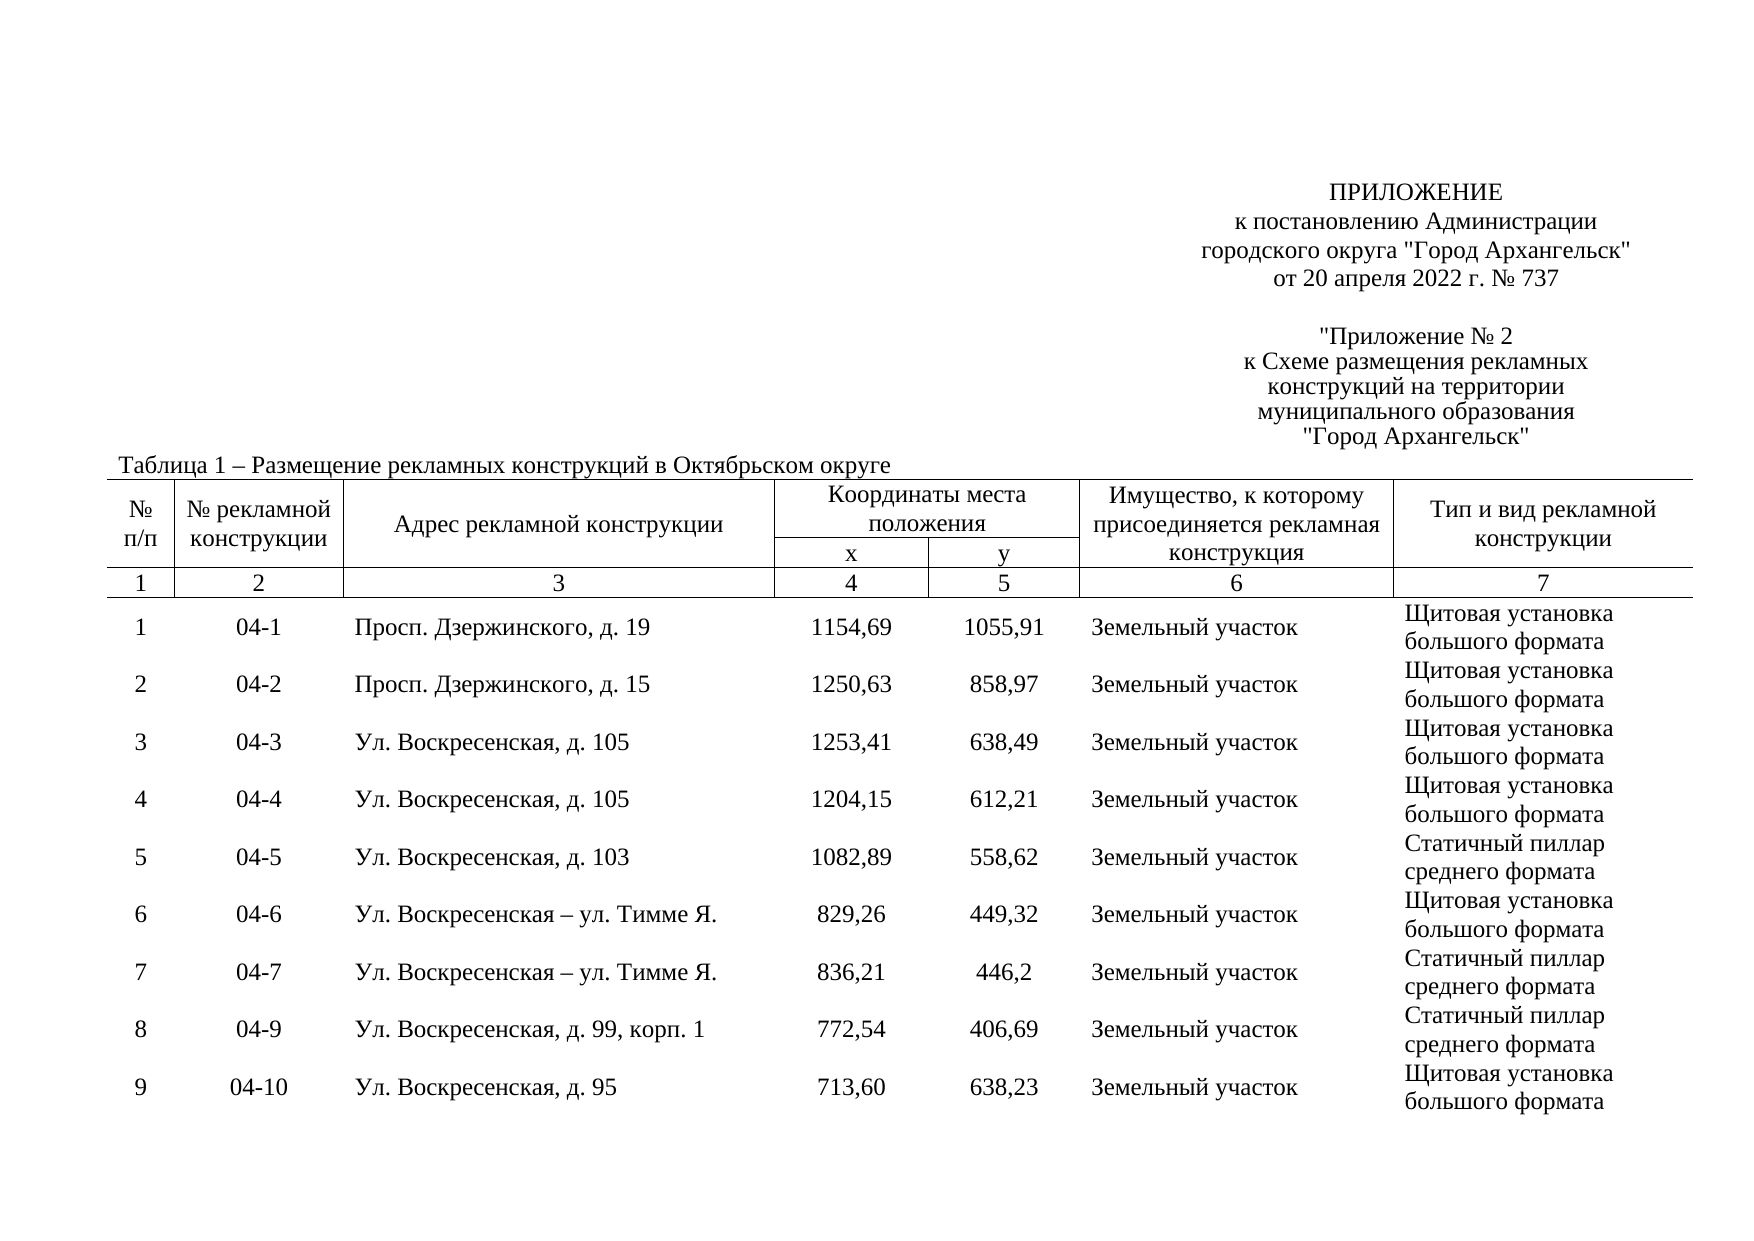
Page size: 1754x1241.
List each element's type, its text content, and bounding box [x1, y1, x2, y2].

table_cell 6 [107, 885, 174, 943]
table_cell Земельный участок [1080, 1058, 1393, 1115]
table_cell 406,69 [928, 1000, 1080, 1058]
table_cell 5 [929, 568, 1079, 597]
table_cell Просп. Дзержинского, д. 19 [343, 598, 774, 655]
table_cell Щитовая установка большого формата [1393, 770, 1693, 828]
table_cell 04-6 [174, 885, 343, 943]
text к Схеме размещения рекламных конструкций на территории муниципального образования [1196, 350, 1636, 425]
table_cell Ул. Воскресенская, д. 105 [343, 770, 774, 828]
table_cell 8 [107, 1000, 174, 1058]
table_cell 7 [107, 943, 174, 1000]
table_cell 612,21 [928, 770, 1080, 828]
table_cell Щитовая установка большого формата [1393, 713, 1693, 770]
table_cell x [775, 538, 928, 567]
table_cell 1 [107, 568, 174, 597]
table_cell 04-9 [174, 1000, 343, 1058]
table_cell 772,54 [774, 1000, 928, 1058]
table_cell 1204,15 [774, 770, 928, 828]
table_cell Земельный участок [1080, 655, 1393, 713]
table_cell Земельный участок [1080, 885, 1393, 943]
table_cell 3 [344, 568, 774, 597]
table_cell Земельный участок [1080, 598, 1393, 655]
table_cell 449,32 [928, 885, 1080, 943]
table_cell 2 [107, 655, 174, 713]
text "Приложение № 2 [1196, 321, 1636, 350]
table_cell 1055,91 [928, 598, 1080, 655]
table_cell 4 [775, 568, 928, 597]
table_cell Ул. Воскресенская, д. 105 [343, 713, 774, 770]
table_cell 5 [107, 828, 174, 885]
table_cell 6 [1080, 568, 1393, 597]
table_cell Статичный пиллар среднего формата [1393, 828, 1693, 885]
table_cell Ул. Воскресенская, д. 95 [343, 1058, 774, 1115]
table_cell Статичный пиллар среднего формата [1393, 943, 1693, 1000]
text от 20 апреля 2022 г. № 737 [1196, 263, 1636, 292]
table_header Адрес рекламной конструкции [344, 480, 774, 567]
table_header № рекламной конструкции [175, 480, 343, 567]
table_cell 713,60 [774, 1058, 928, 1115]
table_cell 1154,69 [774, 598, 928, 655]
table_cell 2 [175, 568, 343, 597]
table_cell Земельный участок [1080, 828, 1393, 885]
table_cell 04-1 [174, 598, 343, 655]
table_header № п/п [107, 480, 174, 567]
table_cell 1082,89 [774, 828, 928, 885]
text ПРИЛОЖЕНИЕ [1196, 177, 1636, 206]
table_cell 04-7 [174, 943, 343, 1000]
table_cell 1 [107, 598, 174, 655]
table_cell 836,21 [774, 943, 928, 1000]
table_cell 446,2 [928, 943, 1080, 1000]
table_cell 04-3 [174, 713, 343, 770]
table_cell 04-5 [174, 828, 343, 885]
table_cell 04-2 [174, 655, 343, 713]
table_cell Земельный участок [1080, 770, 1393, 828]
table_cell y [929, 538, 1079, 567]
table_cell 3 [107, 713, 174, 770]
table_header Тип и вид рекламной конструкции [1394, 480, 1693, 567]
table_cell 858,97 [928, 655, 1080, 713]
table_cell 7 [1394, 568, 1693, 597]
table_cell 638,49 [928, 713, 1080, 770]
table_cell Щитовая установка большого формата [1393, 655, 1693, 713]
table_cell Статичный пиллар среднего формата [1393, 1000, 1693, 1058]
table_cell Ул. Воскресенская, д. 103 [343, 828, 774, 885]
table_cell Щитовая установка большого формата [1393, 1058, 1693, 1115]
table_header Имущество, к которому присоединяется рекламная конструкция [1080, 480, 1393, 567]
table_cell Земельный участок [1080, 713, 1393, 770]
table_cell 1250,63 [774, 655, 928, 713]
table_cell 558,62 [928, 828, 1080, 885]
table_cell Ул. Воскресенская – ул. Тимме Я. [343, 885, 774, 943]
table_cell 638,23 [928, 1058, 1080, 1115]
table_cell 1253,41 [774, 713, 928, 770]
table_cell Просп. Дзержинского, д. 15 [343, 655, 774, 713]
table_cell Земельный участок [1080, 1000, 1393, 1058]
table_cell Щитовая установка большого формата [1393, 598, 1693, 655]
table_header Координаты места положения [775, 480, 1079, 537]
text к постановлению Администрации городского округа "Город Архангельск" [1196, 206, 1636, 263]
table_cell 04-10 [174, 1058, 343, 1115]
table_cell Ул. Воскресенская – ул. Тимме Я. [343, 943, 774, 1000]
table_cell Щитовая установка большого формата [1393, 885, 1693, 943]
table_cell 9 [107, 1058, 174, 1115]
table_cell Ул. Воскресенская, д. 99, корп. 1 [343, 1000, 774, 1058]
text "Город Архангельск" [1196, 425, 1636, 450]
table_cell 04-4 [174, 770, 343, 828]
table_cell 4 [107, 770, 174, 828]
text Таблица 1 – Размещение рекламных конструкций в Октябрьском округе [118, 450, 1636, 478]
table_cell 829,26 [774, 885, 928, 943]
table_cell Земельный участок [1080, 943, 1393, 1000]
